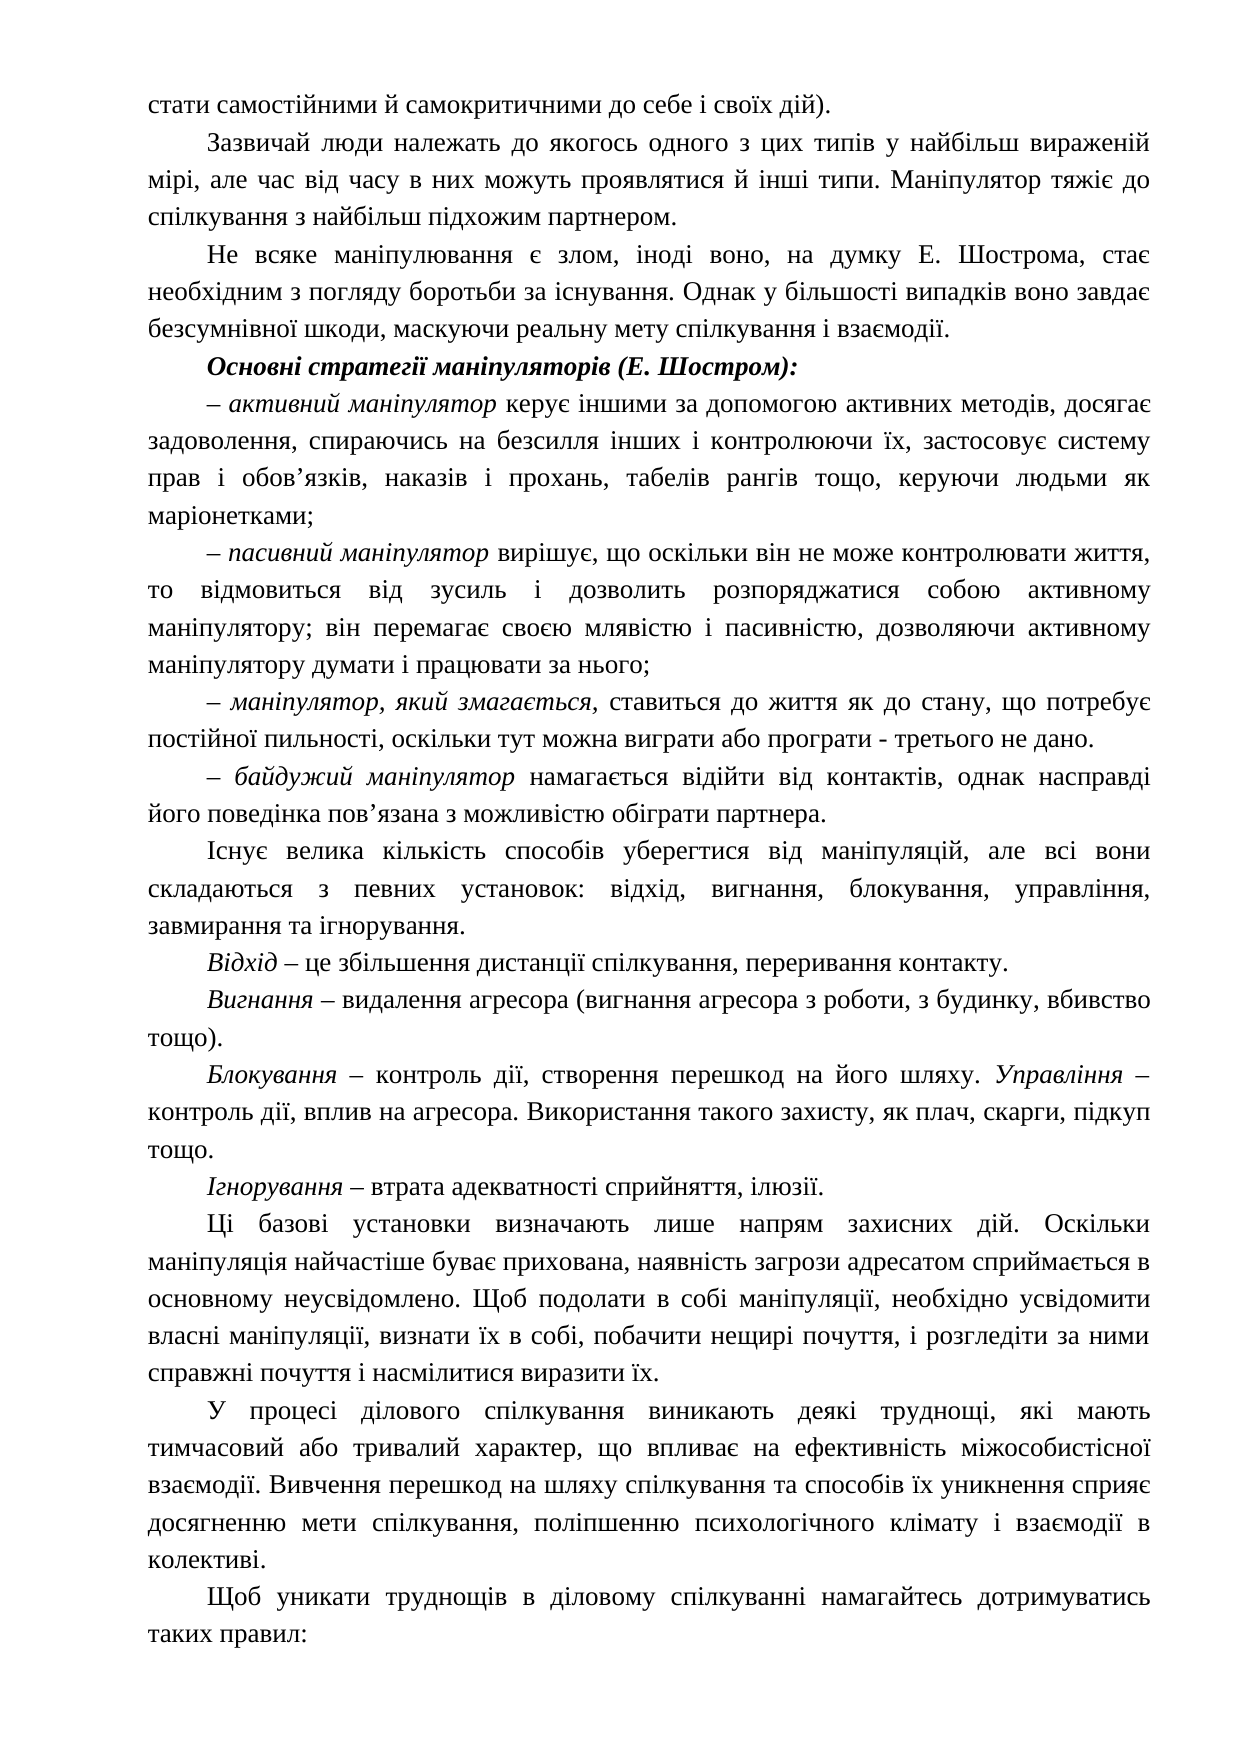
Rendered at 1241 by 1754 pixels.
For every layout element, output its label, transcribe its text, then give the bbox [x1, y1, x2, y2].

text – маніпулятор, який змагається, ставиться до життя як до стану, що потребує постійної пильності, оскільки тут можна виграти або програти - третього не дано. [148, 685, 1152, 754]
text – пасивний маніпулятор вирішує, що оскільки він не може контролювати життя, то відмовиться від зусиль і дозволить розпоряджатися собою активному маніпулятору; він перемагає своєю млявістю і пасивністю, дозволяючи активному маніпулятору думати і працювати за нього; [148, 536, 1152, 679]
text – активний маніпулятор керує іншими за допомогою активних методів, досягає задоволення, спираючись на безсилля інших і контролюючи їх, застосовує систему прав і обов’язків, наказів і прохань, табелів рангів тощо, керуючи людьми як маріонетками; [148, 387, 1152, 530]
text Ці базові установки визначають лише напрям захисних дій. Оскільки маніпуляція найчастіше буває прихована, наявність загрози адресатом сприймається в основному неусвідомлено. Щоб подолати в собі маніпуляції, необхідно усвідомити власні маніпуляції, визнати їх в собі, побачити нещирі почуття, і розгледіти за ними справжні почуття і насмілитися виразити їх. [148, 1207, 1152, 1388]
text У процесі ділового спілкування виникають деякі труднощі, які мають тимчасовий або тривалий характер, що впливає на ефективність міжособистісної взаємодії. Вивчення перешкод на шляху спілкування та способів їх уникнення сприяє досягненню мети спілкування, поліпшенню психологічного клімату і взаємодії в колективі. [148, 1394, 1152, 1574]
text Вигнання – видалення агресора (вигнання агресора з роботи, з будинку, вбивство тощо). [148, 983, 1152, 1052]
text Ігнорування – втрата адекватності сприйняття, ілюзії. [148, 1170, 1152, 1201]
text Блокування – контроль дії, створення перешкод на його шляху. Управління – контроль дії, вплив на агресора. Використання такого захисту, як плач, скарги, підкуп тощо. [148, 1058, 1152, 1164]
text – байдужий маніпулятор намагається відійти від контактів, однак насправді його поведінка пов’язана з можливістю обіграти партнера. [148, 760, 1152, 828]
text Основні стратегії маніпуляторів (Е. Шостром): [148, 349, 1152, 381]
text Не всяке маніпулювання є злом, іноді воно, на думку Е. Шострома, стає необхідним з погляду боротьби за існування. Однак у більшості випадків воно завдає безсумнівної шкоди, маскуючи реальну мету спілкування і взаємодії. [148, 238, 1152, 343]
text Зазвичай люди належать до якогось одного з цих типів у найбільш вираженій мірі, але час від часу в них можуть проявлятися й інші типи. Маніпулятор тяжіє до спілкування з найбільш підхожим партнером. [148, 126, 1152, 232]
text Щоб уникати труднощів в діловому спілкуванні намагайтесь дотримуватись таких правил: [148, 1580, 1152, 1649]
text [148, 88, 1152, 120]
text Відхід – це збільшення дистанції спілкування, переривання контакту. [148, 946, 1152, 977]
text Існує велика кількість способів уберегтися від маніпуляцій, але всі вони складаються з певних установок: відхід, вигнання, блокування, управління, завмирання та ігнорування. [148, 834, 1152, 940]
